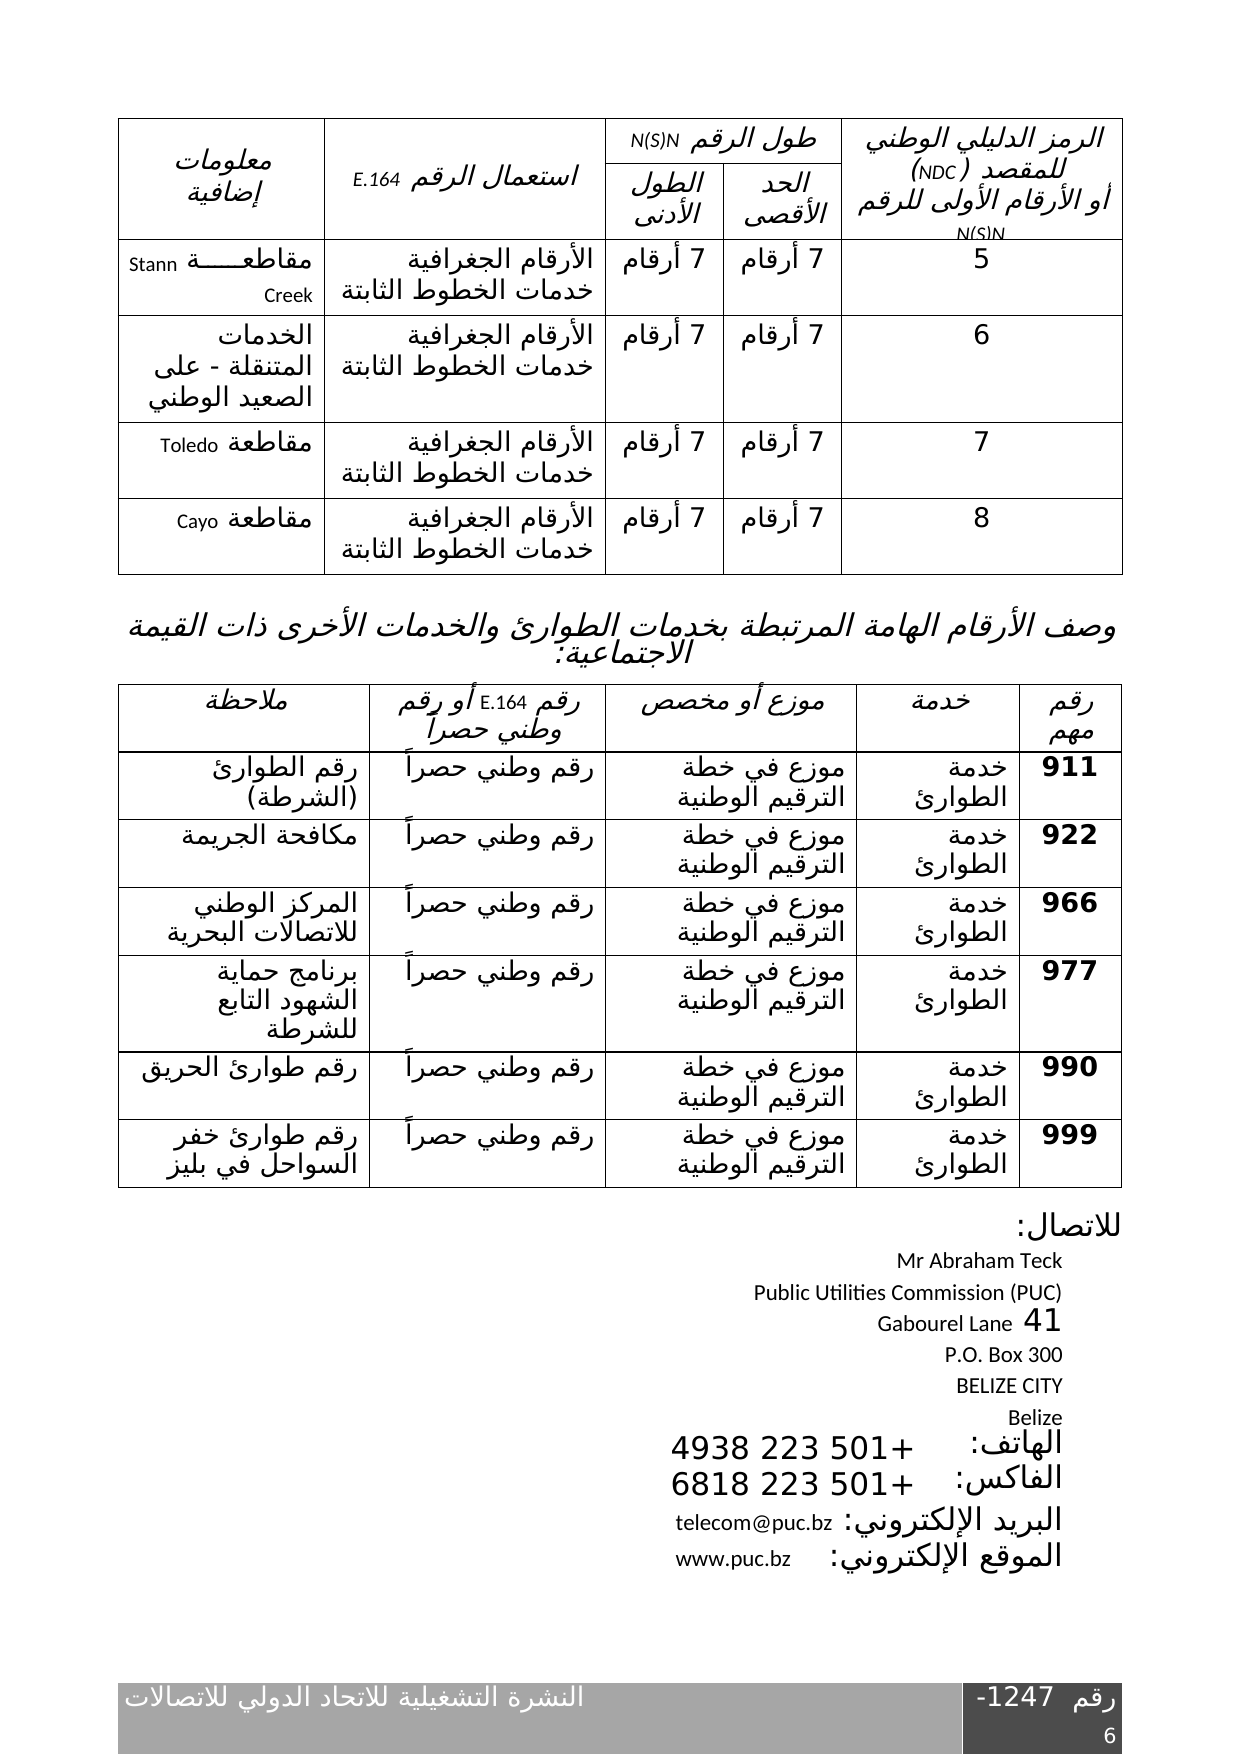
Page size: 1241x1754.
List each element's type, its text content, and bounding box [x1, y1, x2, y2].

table_cell 7 [842, 423, 1122, 498]
text للاتصال: [118, 1213, 1122, 1242]
table_cell رقم وطني حصراً [370, 1053, 605, 1119]
table_cell المركز الوطني للاتصالات البحرية [119, 888, 369, 954]
table_cell 911 [1020, 753, 1121, 819]
table_cell 7 أرقام [606, 423, 723, 498]
table_cell برنامج حماية الشهود التابع للشرطة [119, 956, 369, 1051]
table_cell 7 أرقام [724, 499, 841, 574]
table_cell 7 أرقام [724, 316, 841, 422]
table_cell 7 أرقام [724, 423, 841, 498]
table_header استعمال الرقم E.164 [325, 119, 605, 239]
table_cell 966 [1020, 888, 1121, 954]
table_cell موزع في خطة الترقيم الوطنية [606, 1120, 856, 1187]
table_cell رقم طوارئ خفر السواحل في بليز [119, 1120, 369, 1187]
table_cell موزع في خطة الترقيم الوطنية [606, 820, 856, 887]
table_cell 8 [842, 499, 1122, 574]
table_header معلومات إضافية [119, 119, 324, 239]
table_cell خدمة الطوارئ [857, 753, 1019, 819]
table_cell رقم وطني حصراً [370, 956, 605, 1051]
table_cell رقم وطني حصراً [370, 820, 605, 887]
table_cell رقم وطني حصراً [370, 753, 605, 819]
table_cell خدمة الطوارئ [857, 1053, 1019, 1119]
table_header رقم مهم [1020, 685, 1121, 751]
table_cell 5 [842, 240, 1122, 315]
table_cell رقم الطوارئ (الشرطة) [119, 753, 369, 819]
table_cell 6 [842, 316, 1122, 422]
table_cell الخدمات المتنقلة - على الصعيد الوطني [119, 316, 324, 422]
table_header ملاحظة [119, 685, 369, 751]
table_cell خدمة الطوارئ [857, 956, 1019, 1051]
table_cell 7 أرقام [606, 240, 723, 315]
table_cell رقم طوارئ الحريق [119, 1053, 369, 1119]
table_cell الأرقام الجغرافية خدمات الخطوط الثابتة [325, 499, 605, 574]
table_cell 977 [1020, 956, 1121, 1051]
table_header طول الرقم N(S)N [606, 119, 841, 163]
table_cell خدمة الطوارئ [857, 888, 1019, 954]
table_header رقم E.164 أو رقم وطني حصراً [370, 685, 605, 751]
table_cell موزع في خطة الترقيم الوطنية [606, 753, 856, 819]
table_cell الحد الأقصى [724, 164, 841, 239]
table_cell رقم وطني حصراً [370, 1120, 605, 1187]
table_cell موزع في خطة الترقيم الوطنية [606, 1053, 856, 1119]
text وصف الأرقام الهامة المرتبطة بخدمات الطوارئ والخدمات الأخرى ذات القيمة الاجتماعية: [118, 613, 1122, 671]
table_cell 7 أرقام [606, 316, 723, 422]
table_cell رقم وطني حصراً [370, 888, 605, 954]
table_header خدمة [857, 685, 1019, 751]
table_cell 922 [1020, 820, 1121, 887]
table_cell مقاطعة Toledo [119, 423, 324, 498]
table_cell الطول الأدنى [606, 164, 723, 239]
table_cell الأرقام الجغرافية خدمات الخطوط الثابتة [325, 316, 605, 422]
table_cell خدمة الطوارئ [857, 820, 1019, 887]
table_cell مقاطعة Cayo [119, 499, 324, 574]
text Mr Abraham Teck Public Utilities Commission (PUC) 41 Gabourel Lane P.O. Box 300 BELIZE CITY Belize [118, 1244, 1063, 1431]
table_cell 990 [1020, 1053, 1121, 1119]
table_cell موزع في خطة الترقيم الوطنية [606, 956, 856, 1051]
table_cell خدمة الطوارئ [857, 1120, 1019, 1187]
table_cell 999 [1020, 1120, 1121, 1187]
table_header موزع أو مخصص [606, 685, 856, 751]
table_cell 7 أرقام [606, 499, 723, 574]
table_cell الأرقام الجغرافية خدمات الخطوط الثابتة [325, 240, 605, 315]
text الهاتف: +501 223 4938 الفاكس: +501 223 6818 البريد الإلكتروني: telecom@puc.bz الموقع الإلكتروني: www.puc.bz [118, 1431, 1063, 1573]
table_header الرمز الدليلي الوطني للمقصد (NDC) أو الأرقام الأولى للرقم N(S)N (الرقم (الدلالي) الوطني) [842, 119, 1122, 239]
table_cell مكافحة الجريمة [119, 820, 369, 887]
table_cell مقاطعة Stann Creek [119, 240, 324, 315]
table_cell الأرقام الجغرافية خدمات الخطوط الثابتة [325, 423, 605, 498]
table_cell موزع في خطة الترقيم الوطنية [606, 888, 856, 954]
table_cell 7 أرقام [724, 240, 841, 315]
